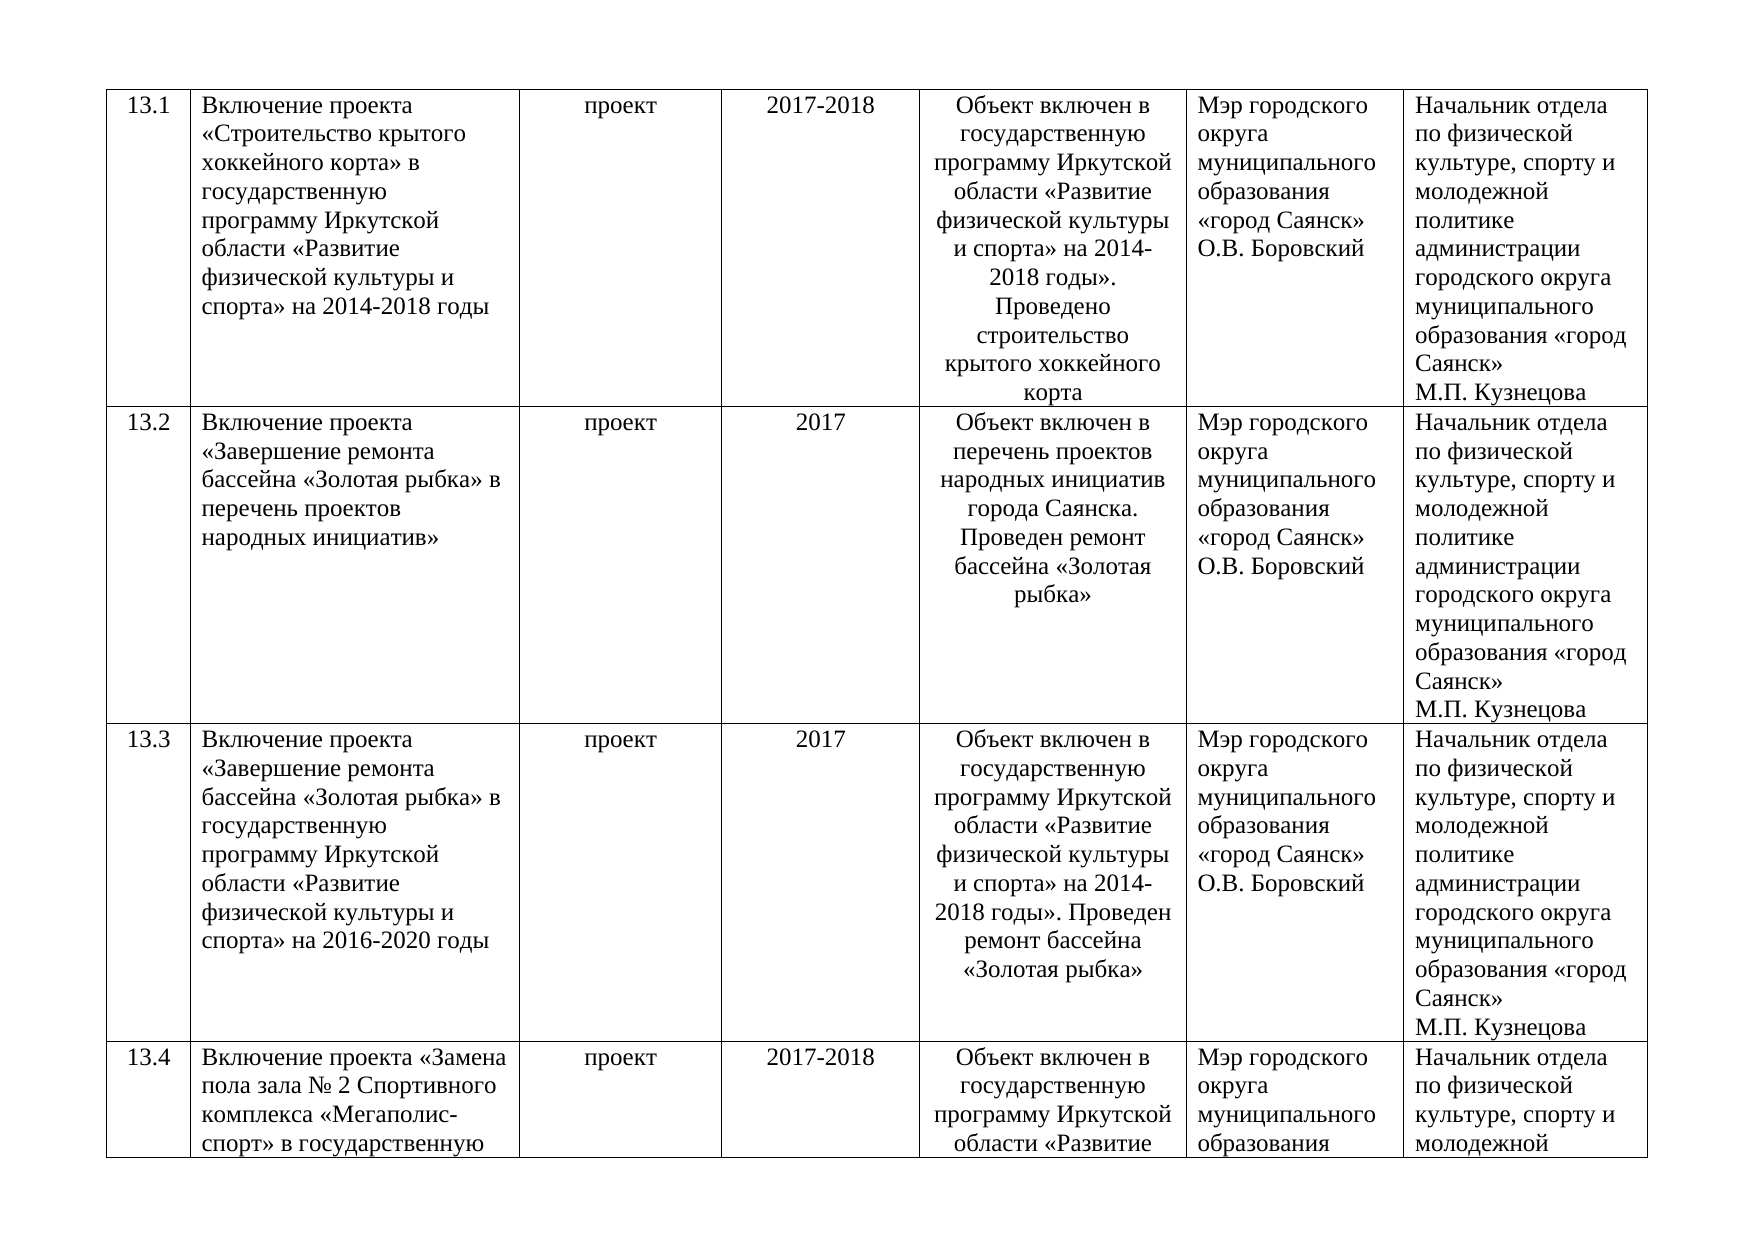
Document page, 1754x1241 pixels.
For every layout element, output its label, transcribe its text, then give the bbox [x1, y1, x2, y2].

table_cell 2017 [722, 407, 919, 723]
table_cell 13.2 [107, 407, 190, 723]
table_cell Объект включен в перечень проектов народных инициатив города Саянска. Проведен ремонт бассейна «Золотая рыбка» [920, 407, 1186, 723]
table_cell Объект включен в государственную программу Иркутской области «Развитие физической культуры и спорта» на 2014-2018 годы». Проведено строительство крытого хоккейного корта [920, 90, 1186, 406]
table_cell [920, 1042, 1186, 1157]
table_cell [1187, 90, 1403, 406]
table_cell Включение проекта «Завершение ремонта бассейна «Золотая рыбка» в перечень проектов народных инициатив» [191, 407, 519, 723]
table_cell Включение проекта «Строительство крытого хоккейного корта» в государственную программу Иркутской области «Развитие физической культуры и спорта» на 2014-2018 годы [191, 90, 519, 406]
table_cell 2017 [722, 724, 919, 1041]
table_cell проект [520, 407, 721, 723]
table_cell Мэр городского округа муниципального образования «город Саянск» О.В. Боровский [1187, 407, 1403, 723]
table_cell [1187, 1042, 1403, 1157]
table_cell Объект включен в государственную программу Иркутской области «Развитие физической культуры и спорта» на 2014-2018 годы». Проведен ремонт бассейна «Золотая рыбка» [920, 724, 1186, 1041]
table_cell Мэр городского округа муниципального образования «город Саянск» О.В. Боровский [1187, 724, 1403, 1041]
table_cell 2017-2018 [722, 90, 919, 406]
table_cell проект [520, 90, 721, 406]
table_cell проект [520, 724, 721, 1041]
table_cell 13.3 [107, 724, 190, 1041]
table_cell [191, 1042, 519, 1157]
table_cell Включение проекта «Завершение ремонта бассейна «Золотая рыбка» в государственную программу Иркутской области «Развитие физической культуры и спорта» на 2016-2020 годы [191, 724, 519, 1041]
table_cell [1404, 1042, 1647, 1157]
table_cell проект [520, 1042, 721, 1157]
table_cell 13.1 [107, 90, 190, 406]
table_cell 2017-2018 [722, 1042, 919, 1157]
table_cell 13.4 [107, 1042, 190, 1157]
